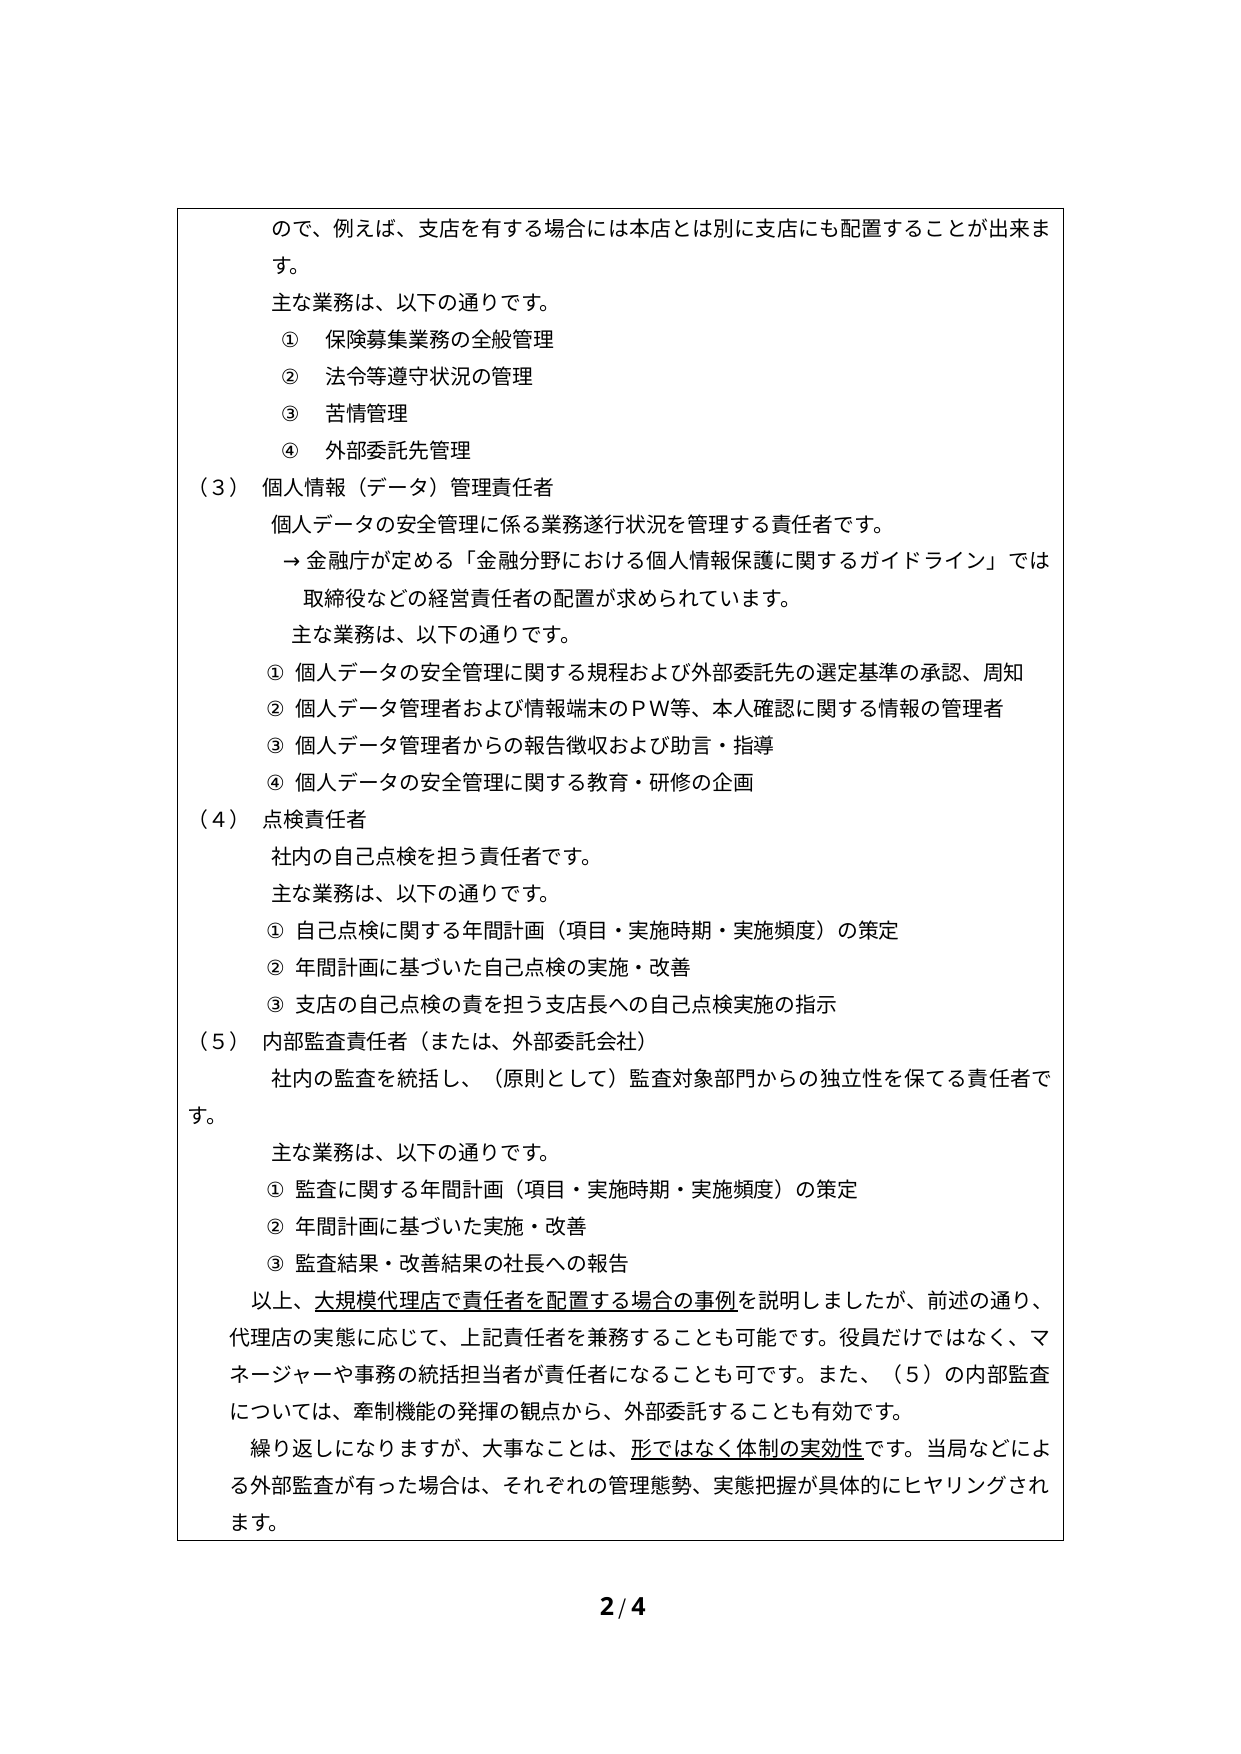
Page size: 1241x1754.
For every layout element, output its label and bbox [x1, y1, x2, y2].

table_header [178, 209, 1063, 1540]
